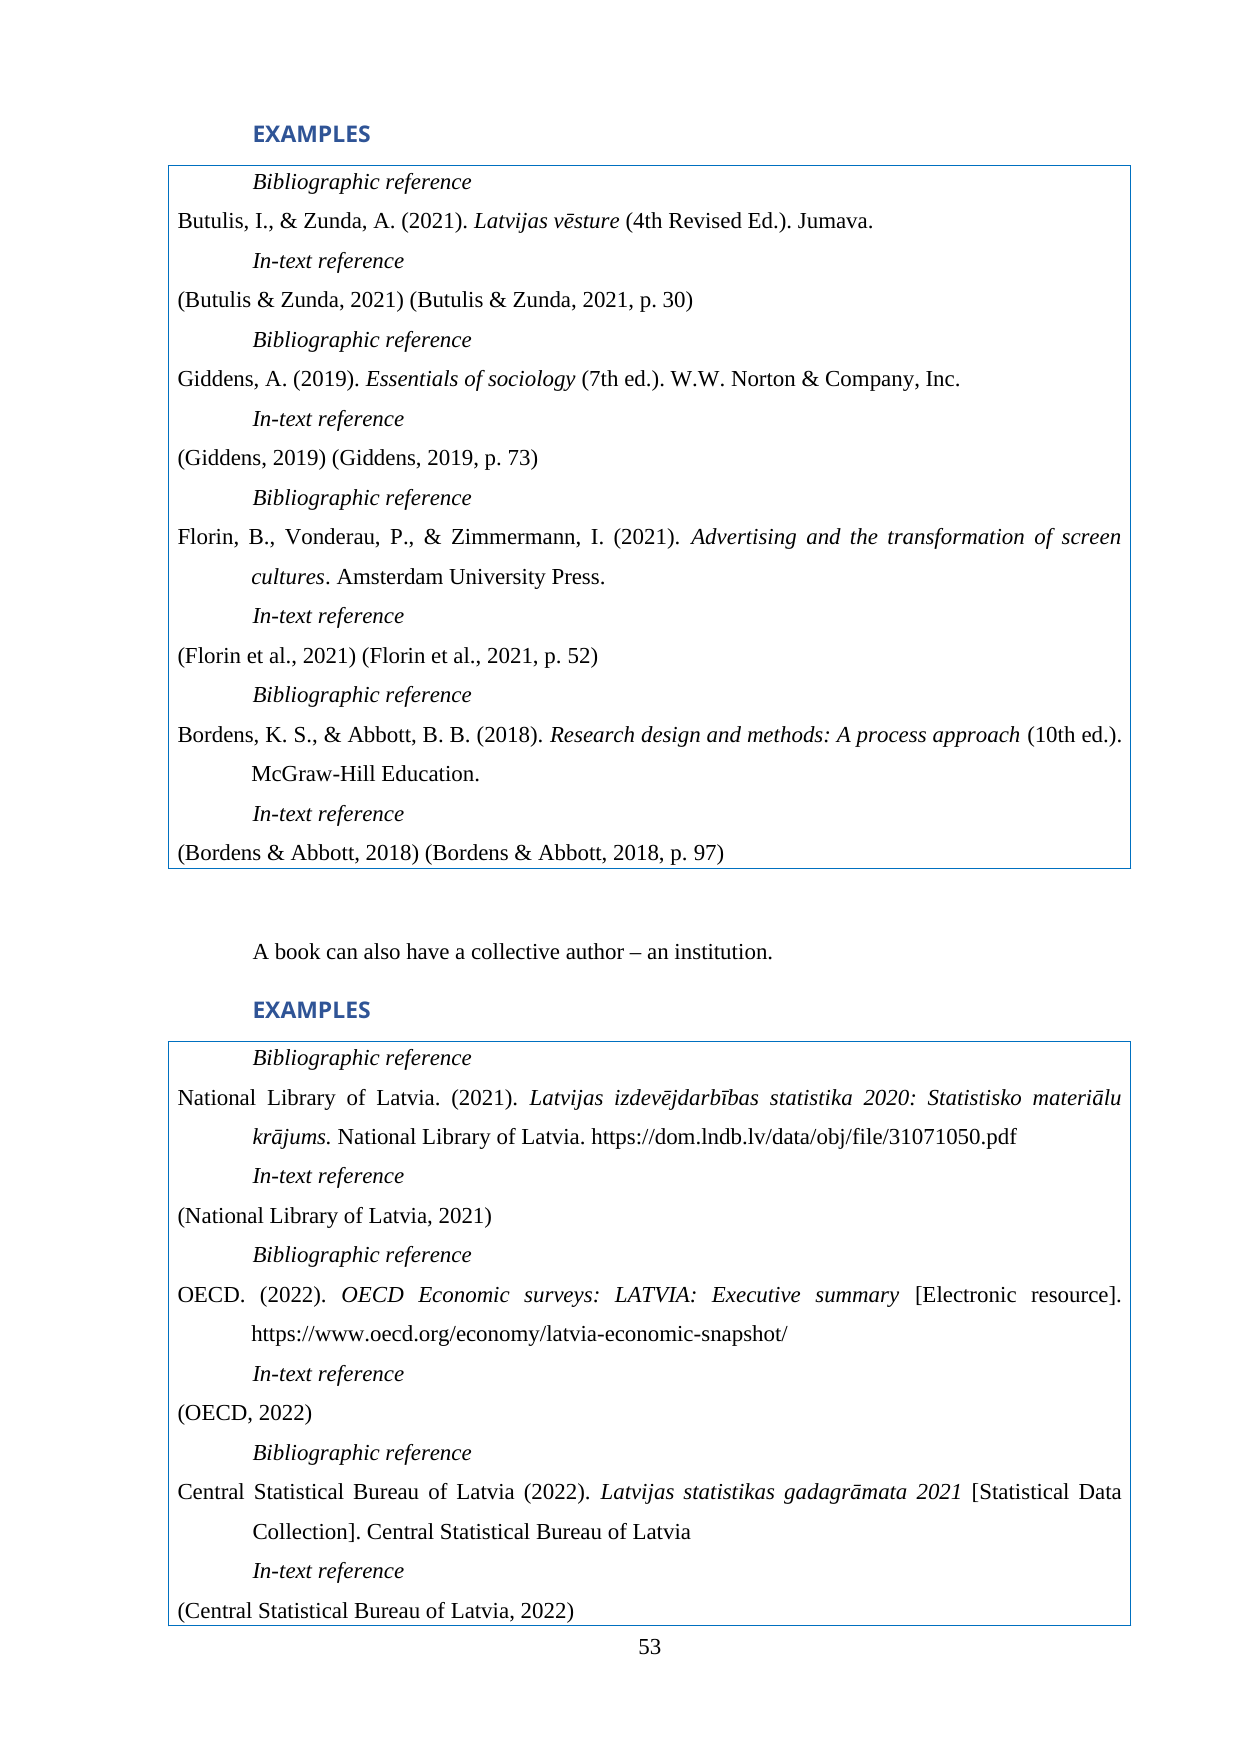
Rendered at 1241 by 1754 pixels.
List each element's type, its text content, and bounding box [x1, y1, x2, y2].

text A book can also have a collective author – an institution. [252, 938, 1122, 964]
text In-text reference [169, 797, 1130, 826]
text Examples [177, 994, 1122, 1025]
text Bibliographic reference [169, 1238, 1130, 1268]
text Bibliographic reference [169, 1436, 1130, 1465]
text (Florin et al., 2021) (Florin et al., 2021, p. 52) [169, 639, 1130, 668]
text (Butulis & Zunda, 2021) (Butulis & Zunda, 2021, p. 30) [169, 283, 1130, 313]
text National Library of Latvia. (2021). Latvijas izdevējdarbības statistika 2020: Statistisko materiālu krājums. National Library of Latvia. https://dom.lndb.lv/data/obj/file/31071050.pdf [169, 1081, 1130, 1149]
text (National Library of Latvia, 2021) [169, 1199, 1130, 1228]
text (Giddens, 2019) (Giddens, 2019, p. 73) [169, 441, 1130, 471]
text Giddens, A. (2019). Essentials of sociology (7th ed.). W.W. Norton & Company, Inc. [169, 362, 1130, 392]
text Bibliographic reference [169, 166, 1130, 194]
text Bibliographic reference [169, 323, 1130, 352]
text In-text reference [169, 1159, 1130, 1189]
text Bibliographic reference [169, 678, 1130, 708]
text Bibliographic reference [169, 1042, 1130, 1071]
text (OECD, 2022) [169, 1396, 1130, 1426]
text OECD. (2022). OECD Economic surveys: LATVIA: Executive summary [Electronic resource]. https://www.oecd.org/economy/latvia-economic-snapshot/ [169, 1278, 1130, 1347]
text (Central Statistical Bureau of Latvia, 2022) [169, 1594, 1130, 1625]
text Butulis, I., & Zunda, A. (2021). Latvijas vēsture (4th Revised Ed.). Jumava. [169, 204, 1130, 234]
text Central Statistical Bureau of Latvia (2022). Latvijas statistikas gadagrāmata 2021 [Statistical Data Collection]. Central Statistical Bureau of Latvia [169, 1475, 1130, 1544]
text In-text reference [169, 1357, 1130, 1386]
text In-text reference [169, 402, 1130, 431]
text Examples [177, 118, 1122, 149]
text Bibliographic reference [169, 481, 1130, 510]
text In-text reference [169, 244, 1130, 273]
text Florin, B., Vonderau, P., & Zimmermann, I. (2021). Advertising and the transformation of screen cultures. Amsterdam University Press. [169, 520, 1130, 589]
text Bordens, K. S., & Abbott, B. B. (2018). Research design and methods: A process approach (10th ed.). McGraw-Hill Education. [169, 718, 1130, 787]
text (Bordens & Abbott, 2018) (Bordens & Abbott, 2018, p. 97) [169, 836, 1130, 868]
text In-text reference [169, 599, 1130, 629]
text In-text reference [169, 1554, 1130, 1584]
